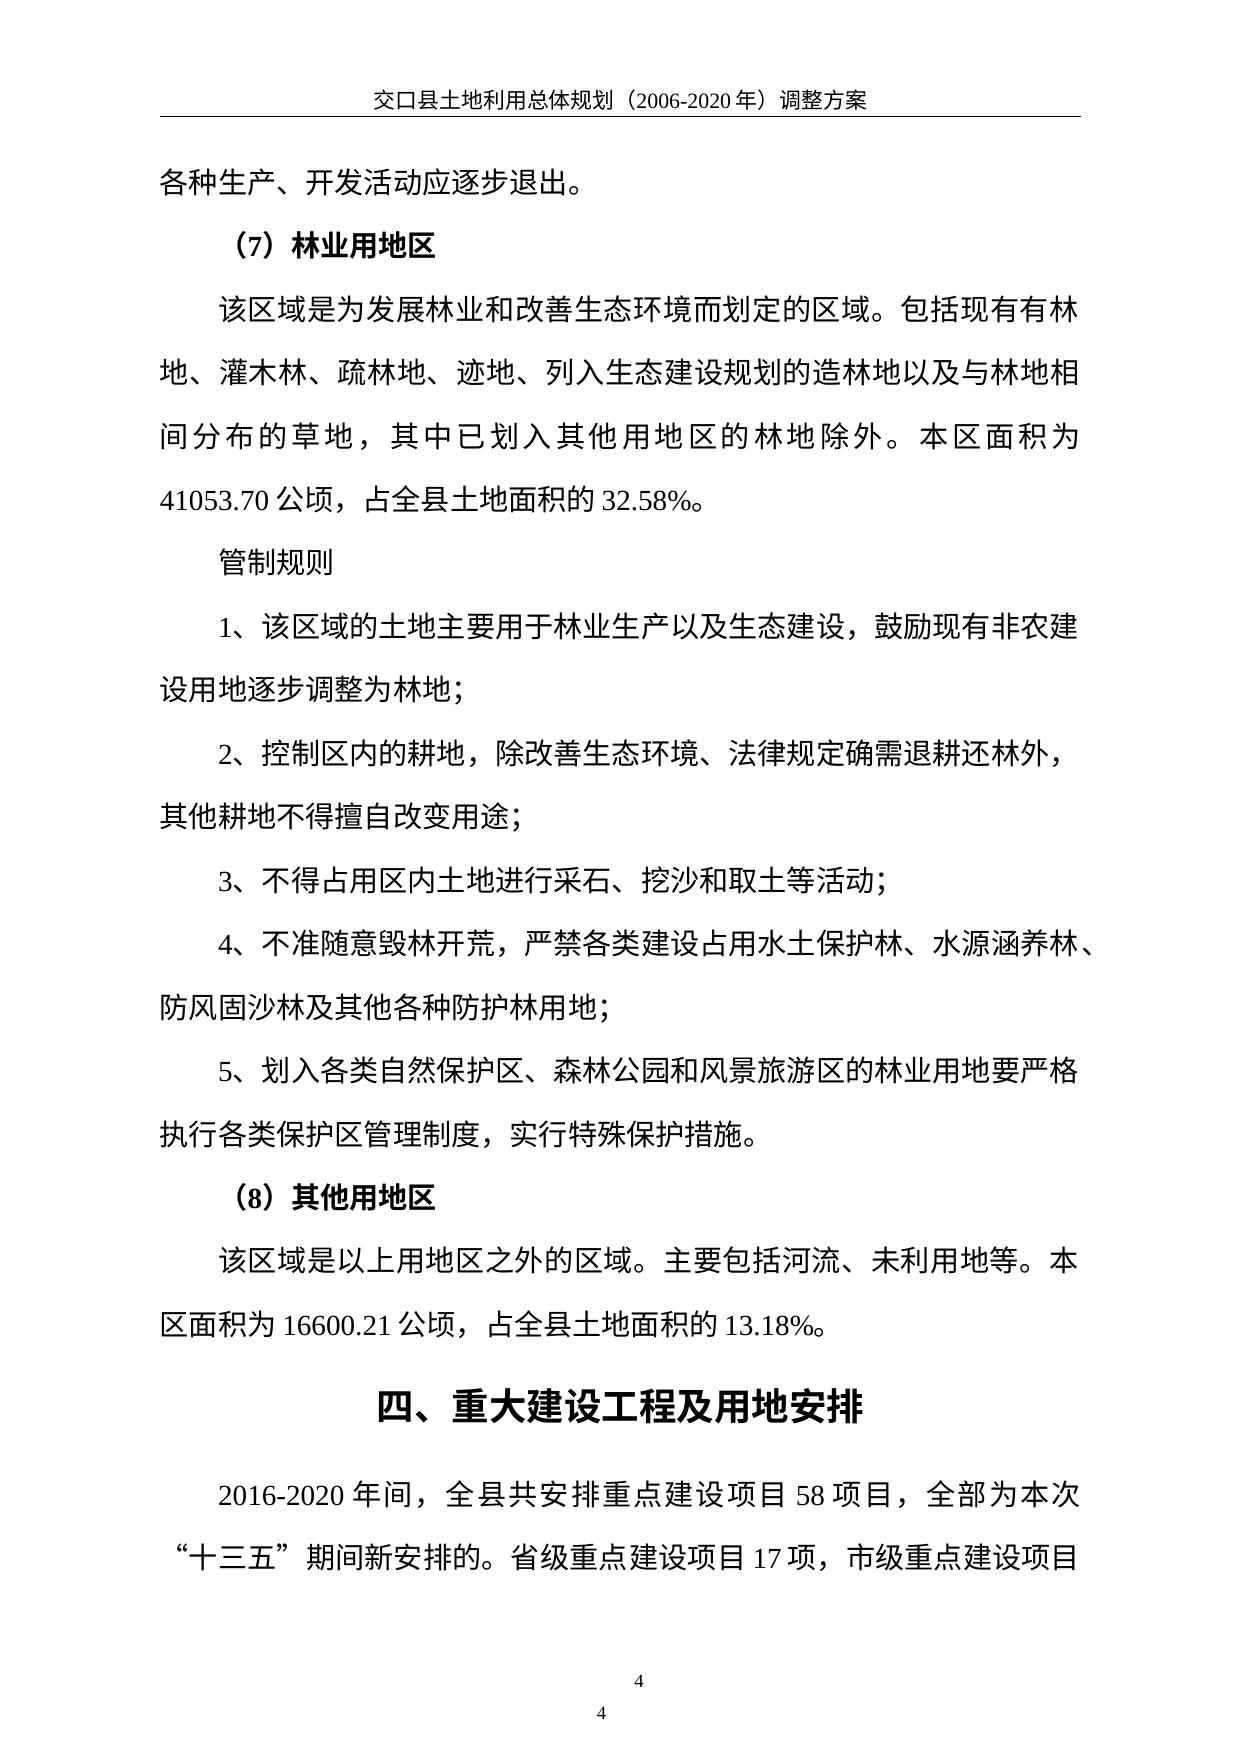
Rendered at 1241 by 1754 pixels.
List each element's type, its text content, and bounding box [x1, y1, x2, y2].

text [159, 1471, 1081, 1577]
text 该区域是为发展林业和改善生态环境而划定的区域。包括现有有林地、灌木林、疏林地、迹地、列入生态建设规划的造林地以及与林地相间分布的草地，其中已划入其他用地区的林地除外。本区面积为41053.70公顷，占全县土地面积的32.58%。 [159, 286, 1081, 519]
subtitle （7）林业用地区 [159, 223, 1081, 265]
text 2、控制区内的耕地，除改善生态环境、法律规定确需退耕还林外，其他耕地不得擅自改变用途； [159, 730, 1081, 836]
text 该区域是以上用地区之外的区域。主要包括河流、未利用地等。本区面积为16600.21公顷，占全县土地面积的13.18%。 [159, 1238, 1081, 1344]
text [159, 159, 1081, 202]
subtitle （8）其他用地区 [159, 1174, 1081, 1217]
text 4、不准随意毁林开荒，严禁各类建设占用水土保护林、水源涵养林、防风固沙林及其他各种防护林用地； [159, 921, 1081, 1026]
text 管制规则 [159, 540, 1081, 582]
text 3、不得占用区内土地进行采石、挖沙和取土等活动； [159, 857, 1081, 899]
text 5、划入各类自然保护区、森林公园和风景旅游区的林业用地要严格执行各类保护区管理制度，实行特殊保护措施。 [159, 1048, 1081, 1153]
subtitle 四、重大建设工程及用地安排 [159, 1377, 1081, 1432]
text 1、该区域的土地主要用于林业生产以及生态建设，鼓励现有非农建设用地逐步调整为林地； [159, 603, 1081, 709]
